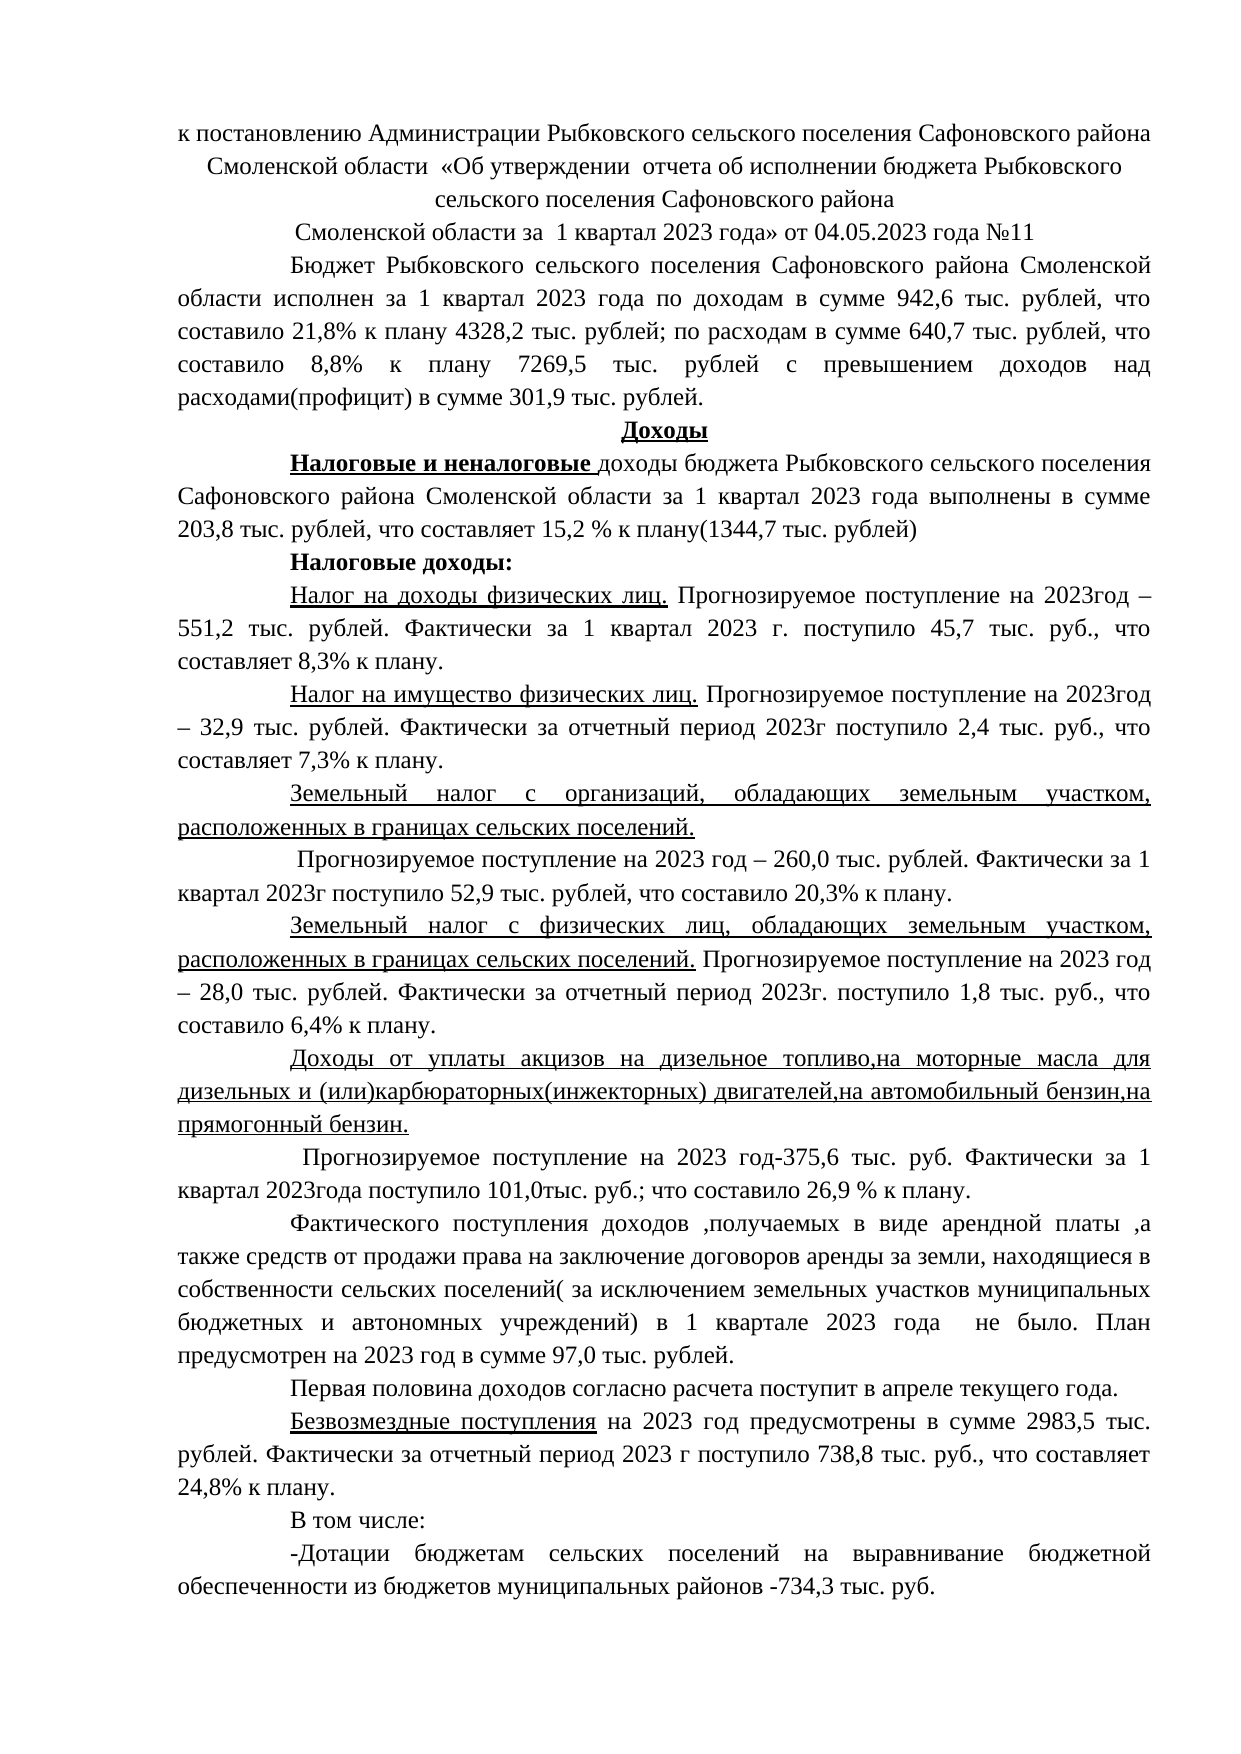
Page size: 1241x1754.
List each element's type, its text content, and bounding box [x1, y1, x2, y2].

text Доходы [177, 415, 1152, 444]
text Налог на имущество физических лиц. Прогнозируемое поступление на 2023год – 32,9 тыс. рублей. Фактически за отчетный период 2023г поступило 2,4 тыс. руб., что составляет 7,3% к плану. [177, 679, 1152, 774]
text Бюджет Рыбковского сельского поселения Сафоновского района Смоленской области исполнен за 1 квартал 2023 года по доходам в сумме 942,6 тыс. рублей, что составило 21,8% к плану 4328,2 тыс. рублей; по расходам в сумме 640,7 тыс. рублей, что составило 8,8% к плану 7269,5 тыс. рублей с превышением доходов над расходами(профицит) в сумме 301,9 тыс. рублей. [177, 250, 1152, 411]
text Прогнозируемое поступление на 2023 год-375,6 тыс. руб. Фактически за 1 квартал 2023года поступило 101,0тыс. руб.; что составило 26,9 % к плану. [177, 1142, 1152, 1203]
text -Дотации бюджетам сельских поселений на выравнивание бюджетной обеспеченности из бюджетов муниципальных районов -734,3 тыс. руб. [177, 1538, 1152, 1600]
text Безвозмездные поступления на 2023 год предусмотрены в сумме 2983,5 тыс. рублей. Фактически за отчетный период 2023 г поступило 738,8 тыс. руб., что составляет 24,8% к плану. [177, 1406, 1152, 1501]
text Смоленской области за 1 квартал 2023 года» от 04.05.2023 года №11 [177, 217, 1152, 246]
text Прогнозируемое поступление на 2023 год – 260,0 тыс. рублей. Фактически за 1 квартал 2023г поступило 52,9 тыс. рублей, что составило 20,3% к плану. [177, 844, 1152, 906]
text В том числе: [177, 1505, 1152, 1534]
text Фактического поступления доходов ,получаемых в виде арендной платы ,а также средств от продажи права на заключение договоров аренды за земли, находящиеся в собственности сельских поселений( за исключением земельных участков муниципальных бюджетных и автономных учреждений) в 1 квартале 2023 года не было. План предусмотрен на 2023 год в сумме 97,0 тыс. рублей. [177, 1208, 1152, 1369]
text Налог на доходы физических лиц. Прогнозируемое поступление на 2023год – 551,2 тыс. рублей. Фактически за 1 квартал 2023 г. поступило 45,7 тыс. руб., что составляет 8,3% к плану. [177, 580, 1152, 675]
text Доходы от уплаты акцизов на дизельное топливо,на моторные масла для дизельных и (или)карбюраторных(инжекторных) двигателей,на автомобильный бензин,на прямогонный бензин. [177, 1043, 1152, 1101]
text Налоговые доходы: [177, 547, 1152, 576]
text к постановлению Администрации Рыбковского сельского поселения Сафоновского района Смоленской области «Об утверждении отчета об исполнении бюджета Рыбковского сельского поселения Сафоновского района [177, 118, 1152, 213]
text Первая половина доходов согласно расчета поступит в апреле текущего года. [177, 1373, 1152, 1402]
text Земельный налог с организаций, обладающих земельным участком, расположенных в границах сельских поселений. [177, 778, 1152, 840]
text Налоговые и неналоговые доходы бюджета Рыбковского сельского поселения Сафоновского района Смоленской области за 1 квартал 2023 года выполнены в сумме 203,8 тыс. рублей, что составляет 15,2 % к плану(1344,7 тыс. рублей) [177, 448, 1152, 543]
text Доходы от уплаты акцизов на дизельное топливо,на моторные масла для дизельных и (или)карбюраторных(инжекторных) двигателей,на автомобильный бензин,на прямогонный бензин. [177, 1102, 1152, 1137]
text Земельный налог с физических лиц, обладающих земельным участком, расположенных в границах сельских поселений. Прогнозируемое поступление на 2023 год – 28,0 тыс. рублей. Фактически за отчетный период 2023г. поступило 1,8 тыс. руб., что составило 6,4% к плану. [177, 911, 1152, 1038]
